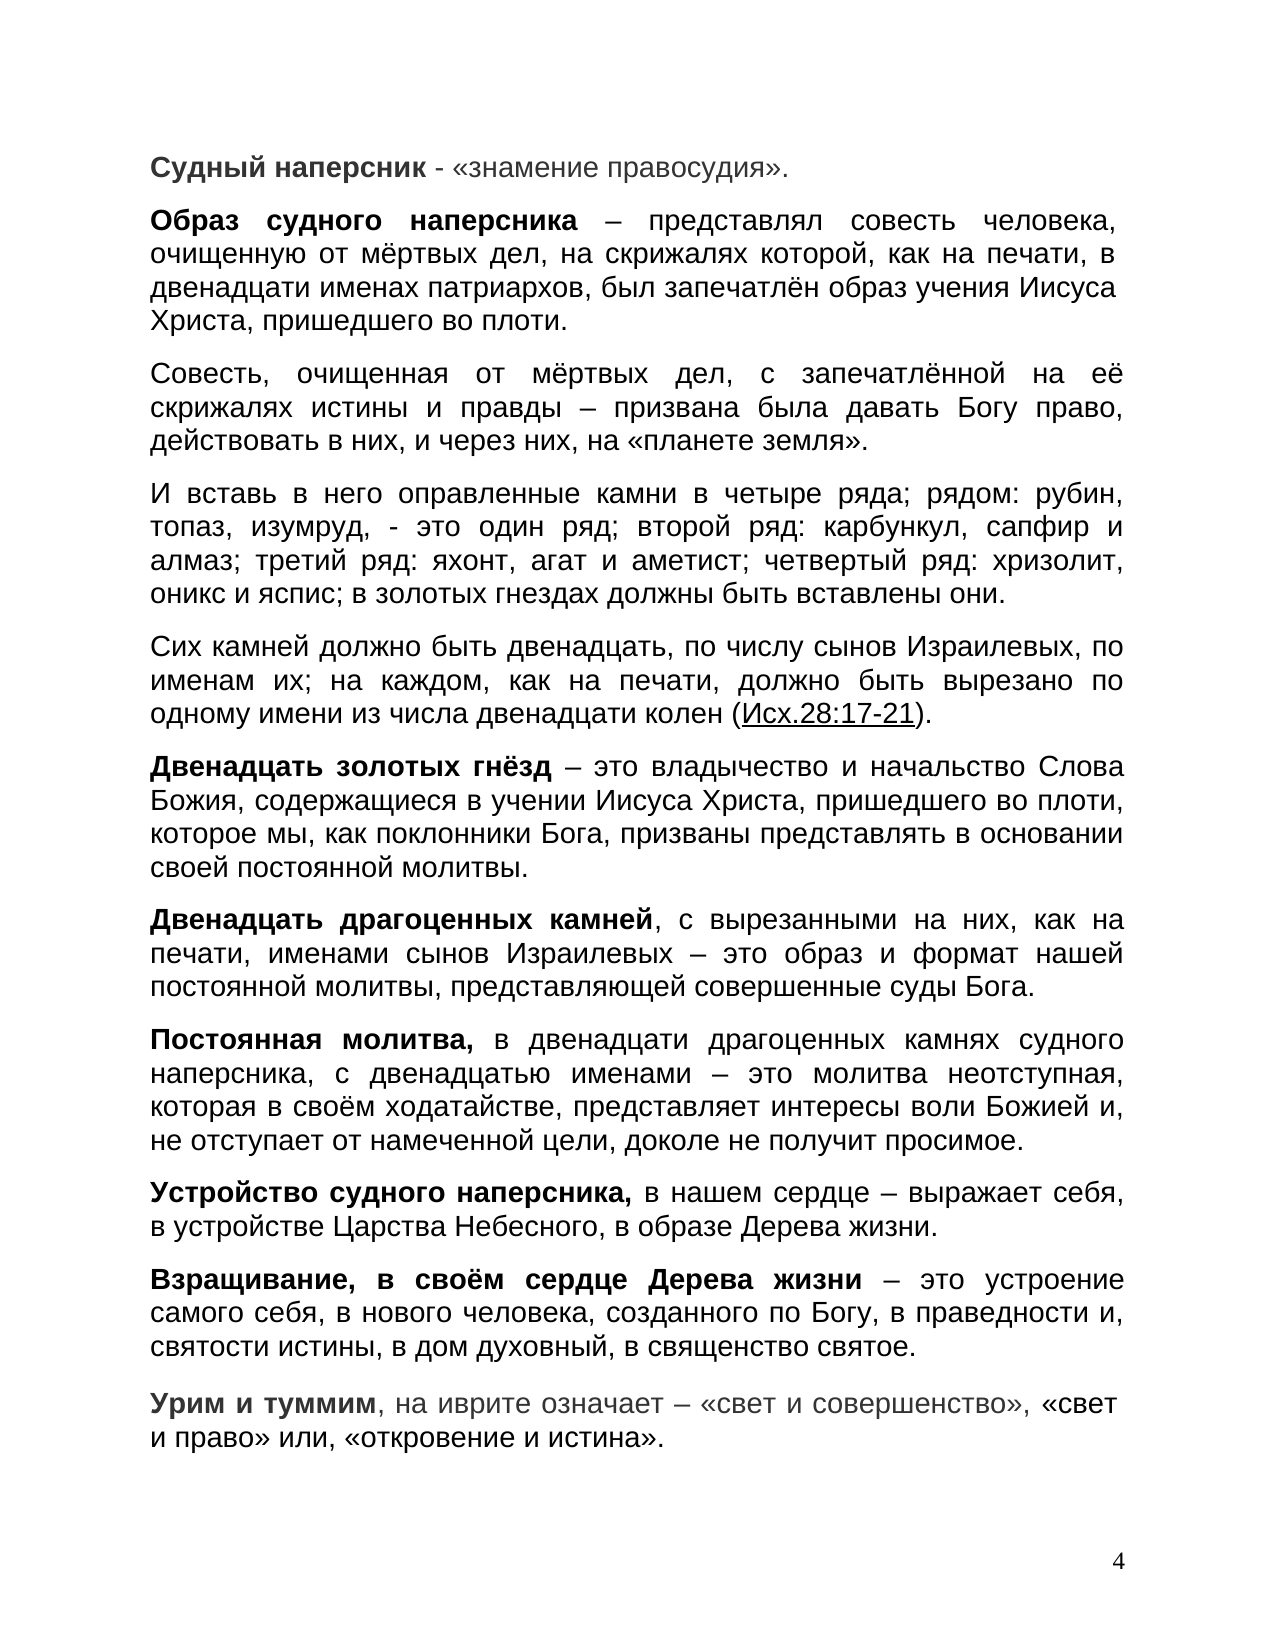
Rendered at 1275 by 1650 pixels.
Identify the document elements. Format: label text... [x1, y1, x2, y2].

text Сих камней должно быть двенадцать, по числу сынов Израилевых, по именам их; на каждом, как на печати, должно быть вырезано по одному имени из числа двенадцати колен (Исх.28:17-21). [150, 629, 1125, 730]
text Урим и туммим, на иврите означает – «свет и совершенство», «свет и право» или, «откровение и истина». [150, 1386, 1117, 1453]
text Устройство судного наперсника, в нашем сердце – выражает себя, в устройстве Царства Небесного, в образе Дерева жизни. [150, 1175, 1125, 1242]
text И вставь в него оправленные камни в четыре ряда; рядом: рубин, топаз, изумруд, - это один ряд; второй ряд: карбункул, сапфир и алмаз; третий ряд: яхонт, агат и аметист; четвертый ряд: хризолит, оникс и яспис; в золотых гнездах должны быть вставлены они. [150, 476, 1125, 610]
text Образ судного наперсника – представлял совесть человека, очищенную от мёртвых дел, на скрижалях которой, как на печати, в двенадцати именах патриархов, был запечатлён образ учения Иисуса Христа, пришедшего во плоти. [150, 203, 1117, 337]
text Судный наперсник - «знамение правосудия».‬‬‬‬‬‬‬‬‬ [150, 150, 1117, 183]
text Двенадцать драгоценных камней, с вырезанными на них, как на печати, именами сынов Израилевых – это образ и формат нашей постоянной молитвы, представляющей совершенные суды Бога. [150, 902, 1125, 1003]
text Взращивание, в своём сердце Дерева жизни – это устроение самого себя, в нового человека, созданного по Богу, в праведности и, святости истины, в дом духовный, в священство святое. [150, 1262, 1125, 1362]
text Совесть, очищенная от мёртвых дел, с запечатлённой на её скрижалях истины и правды – призвана была давать Богу право, действовать в них, и через них, на «планете земля». [150, 356, 1125, 457]
text Двенадцать золотых гнёзд – это владычество и начальство Слова Божия, содержащиеся в учении Иисуса Христа, пришедшего во плоти, которое мы, как поклонники Бога, призваны представлять в основании своей постоянной молитвы. [150, 749, 1125, 883]
text Постоянная молитва, в двенадцати драгоценных камнях судного наперсника, с двенадцатью именами – это молитва неотступная, которая в своём ходатайстве, представляет интересы воли Божией и, не отступает от намеченной цели, доколе не получит просимое. [150, 1022, 1125, 1156]
